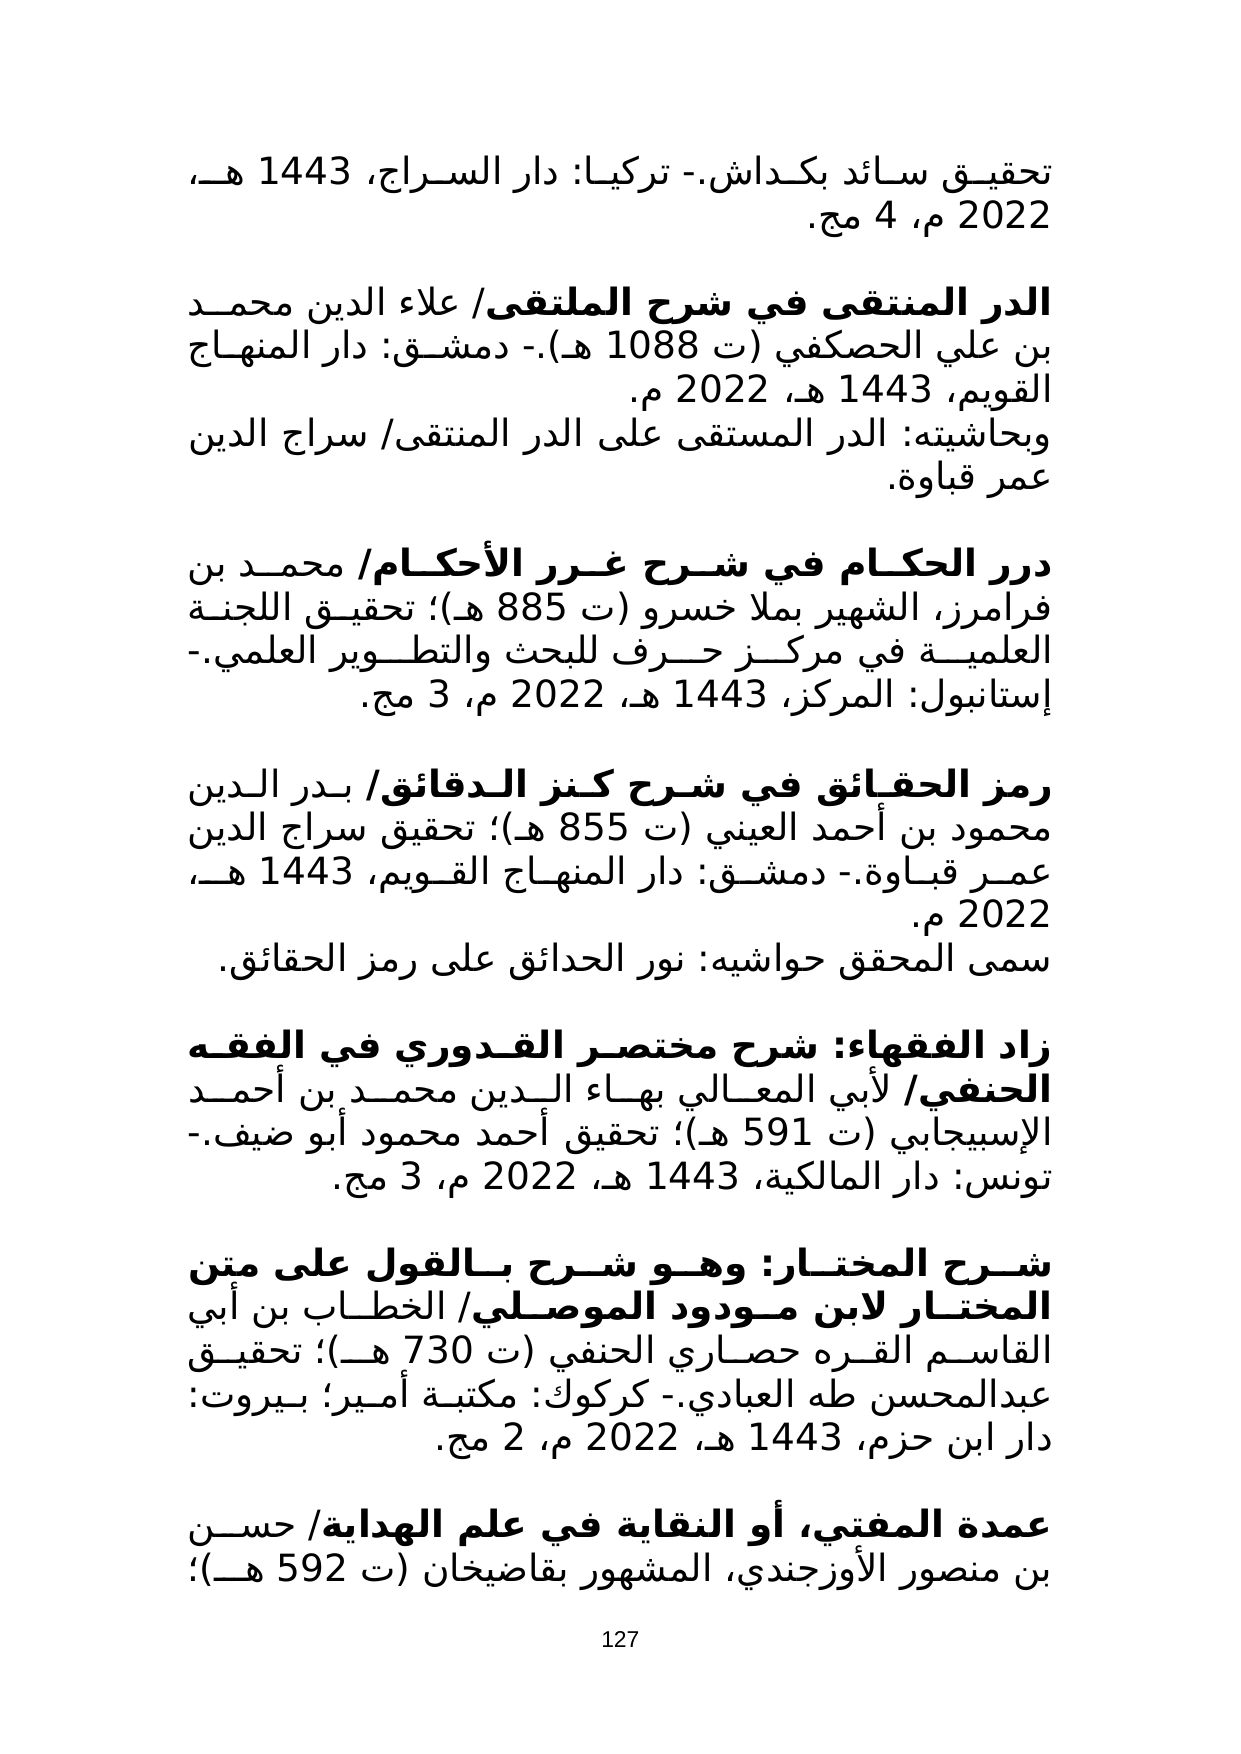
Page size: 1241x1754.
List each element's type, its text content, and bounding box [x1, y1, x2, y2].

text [187, 1503, 1053, 1590]
text رمز الحقائق في شرح كنز الدقائق/ بدر الدين محمود بن أحمد العيني (ت 855 هـ)؛ تحقيق سراج الدين عمر قباوة.- دمشق: دار المنهاج القويم، 1443 هـ، 2022 م. [187, 762, 1053, 937]
text زاد الفقهاء: شرح مختصر القدوري في الفقه الحنفي/ لأبي المعالي بهاء الدين محمد بن أحمد الإسبيجابي (ت 591 هـ)؛ تحقيق أحمد محمود أبو ضيف.- تونس: دار المالكية، 1443 هـ، 2022 م، 3 مج. [187, 1023, 1053, 1198]
text شرح المختار: وهو شرح بالقول على متن المختار لابن مودود الموصلي/ الخطاب بن أبي القاسم القره حصاري الحنفي (ت 730 هـ)؛ تحقيق عبدالمحسن طه العبادي.- كركوك: مكتبة أمير؛ بيروت: دار ابن حزم، 1443 هـ، 2022 م، 2 مج. [187, 1241, 1053, 1459]
text درر الحكام في شرح غرر الأحكام/ محمد بن فرامرز، الشهير بملا خسرو (ت 885 هـ)؛ تحقيق اللجنة العلمية في مركز حرف للبحث والتطوير العلمي.- إستانبول: المركز، 1443 هـ، 2022 م، 3 مج. [187, 542, 1053, 716]
text وبحاشيته: الدر المستقى على الدر المنتقى/ سراج الدين عمر قباوة. [187, 411, 1053, 499]
text سمى المحقق حواشيه: نور الحدائق على رمز الحقائق. [187, 937, 1053, 980]
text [187, 150, 1053, 237]
text الدر المنتقى في شرح الملتقى/ علاء الدين محمد بن علي الحصكفي (ت 1088 هـ).- دمشق: دار المنهاج القويم، 1443 هـ، 2022 م. [187, 280, 1053, 411]
